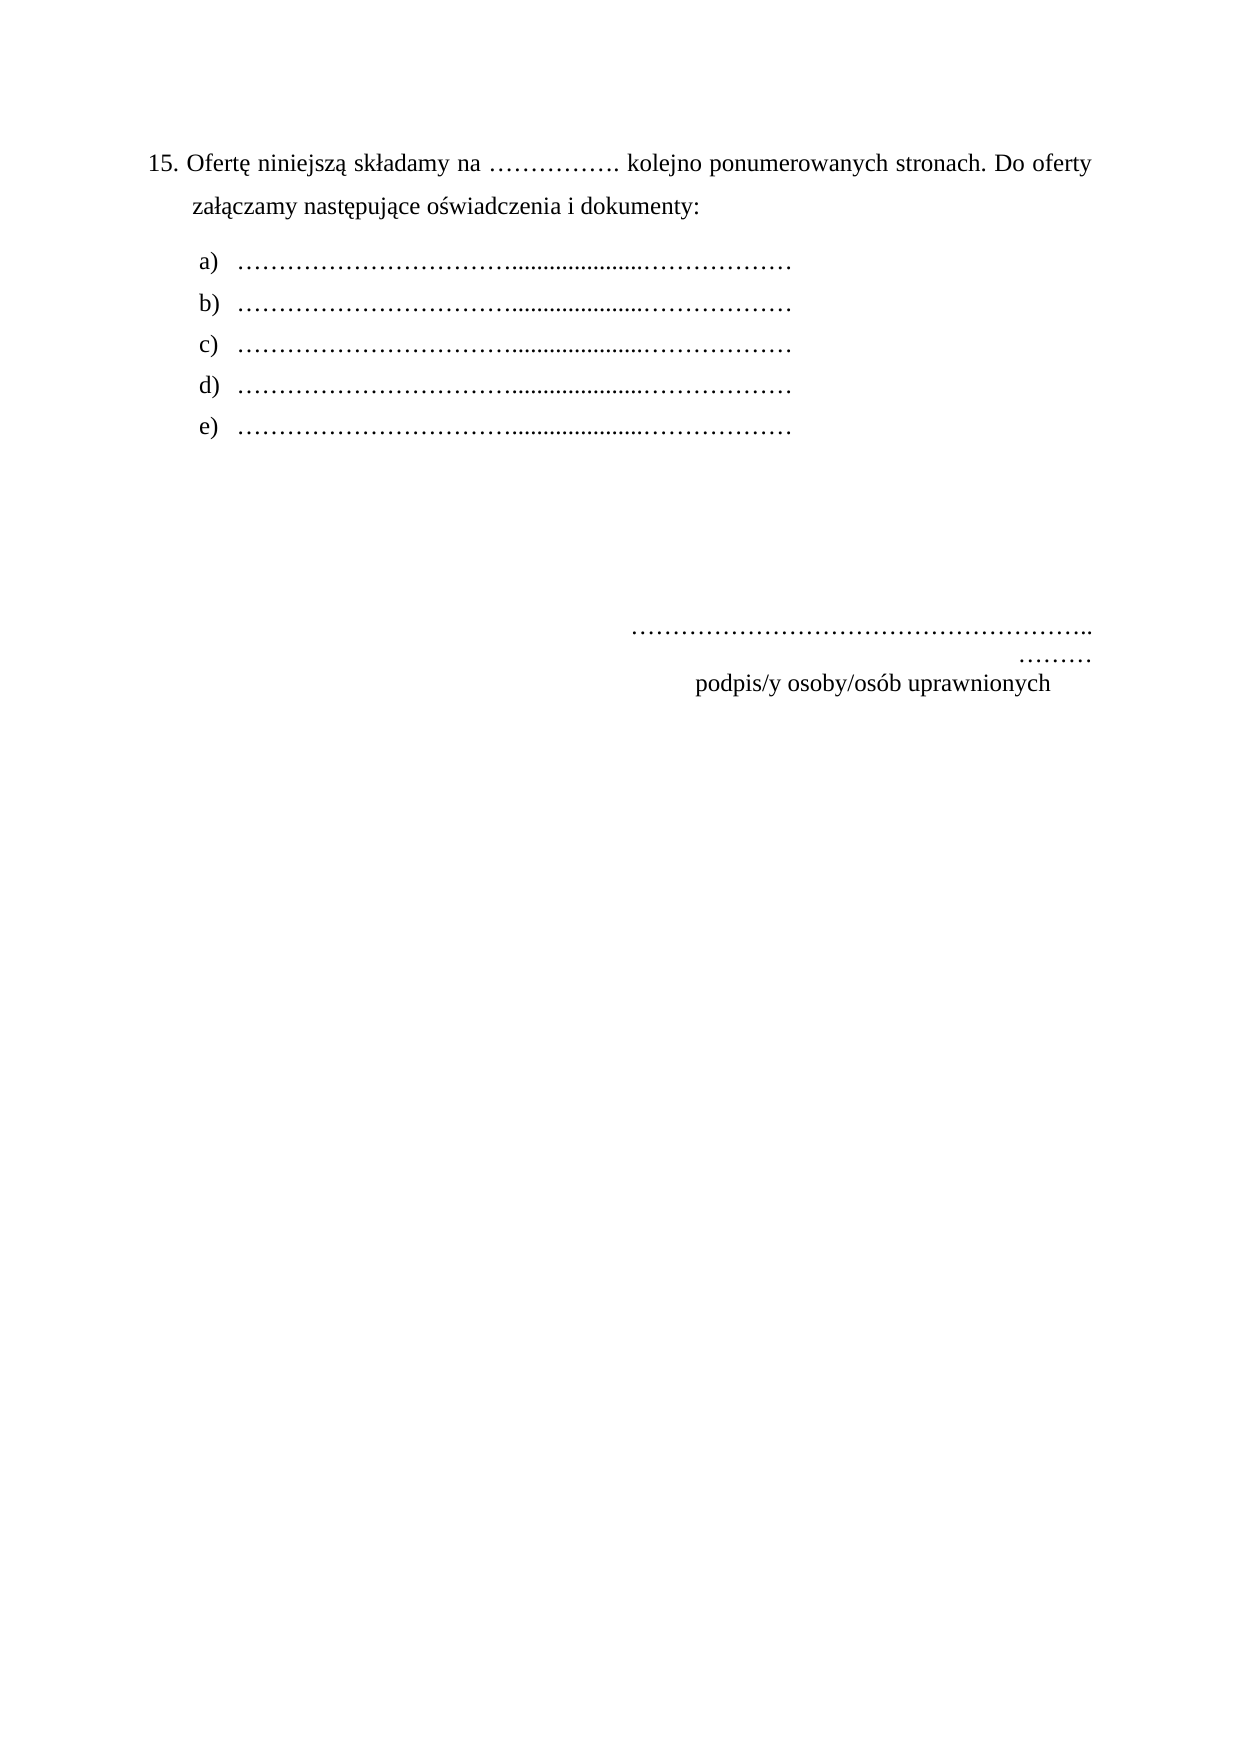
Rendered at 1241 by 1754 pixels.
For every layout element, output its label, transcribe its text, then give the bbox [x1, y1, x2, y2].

list …………………………….....................……………… [199, 288, 1092, 316]
list …………………………….....................……………… [199, 411, 1092, 440]
list …………………………….....................……………… [199, 246, 1092, 275]
list …………………………….....................……………… [199, 329, 1092, 358]
list …………………………….....................……………… [199, 370, 1092, 399]
text podpis/y osoby/osób uprawnionych [148, 668, 1092, 697]
text ………………………………………………..……… [148, 611, 1092, 668]
text 15. Ofertę niniejszą składamy na ……………. kolejno ponumerowanych stronach. Do oferty załączamy następujące oświadczenia i dokumenty: [148, 148, 1092, 219]
